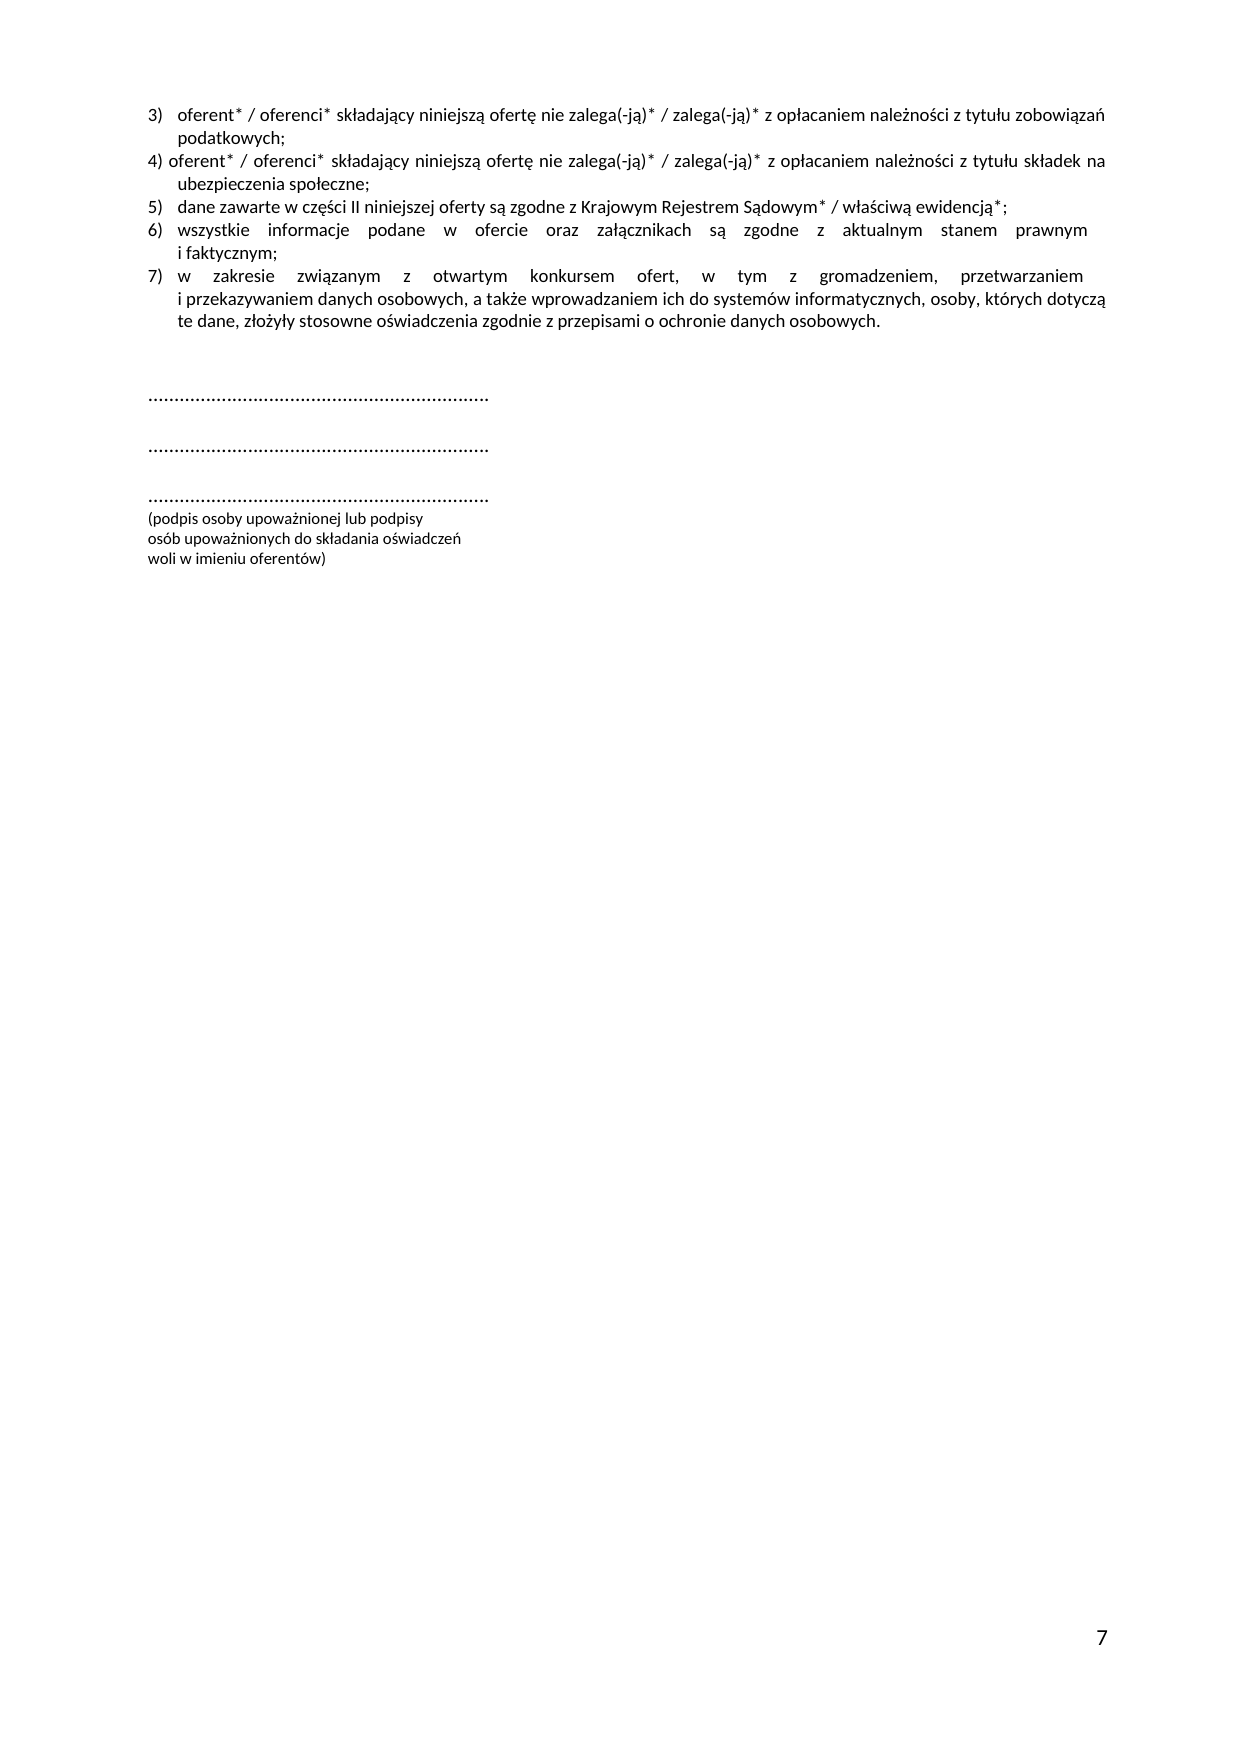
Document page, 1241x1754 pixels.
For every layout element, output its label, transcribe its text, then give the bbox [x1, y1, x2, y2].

text 4) oferent* / oferenci* składający niniejszą ofertę nie zalega(-ją)* / zalega(-ją)* z opłacaniem należności z tytułu składek na ubezpieczenia społeczne; [148, 149, 1107, 195]
text 3) oferent* / oferenci* składający niniejszą ofertę nie zalega(-ją)* / zalega(-ją)* z opłacaniem należności z tytułu zobowiązań podatkowych; [148, 103, 1107, 149]
text 6) wszystkie informacje podane w ofercie oraz załącznikach są zgodne z aktualnym stanem prawnym i faktycznym; [148, 218, 1107, 264]
text ................................................................. [148, 381, 1107, 406]
text 5) dane zawarte w części II niniejszej oferty są zgodne z Krajowym Rejestrem Sądowym* / właściwą ewidencją*; [148, 195, 1107, 218]
text (podpis osoby upoważnionej lub podpisy [148, 508, 1107, 528]
text ................................................................. [148, 483, 1107, 508]
text ................................................................. [148, 432, 1107, 457]
text 7) w zakresie związanym z otwartym konkursem ofert, w tym z gromadzeniem, przetwarzaniem i przekazywaniem danych osobowych, a także wprowadzaniem ich do systemów informatycznych, osoby, których dotyczą te dane, złożyły stosowne oświadczenia zgodnie z przepisami o ochronie danych osobowych. [148, 264, 1107, 333]
text woli w imieniu oferentów) [148, 549, 1107, 569]
text osób upoważnionych do składania oświadczeń [148, 528, 1107, 549]
